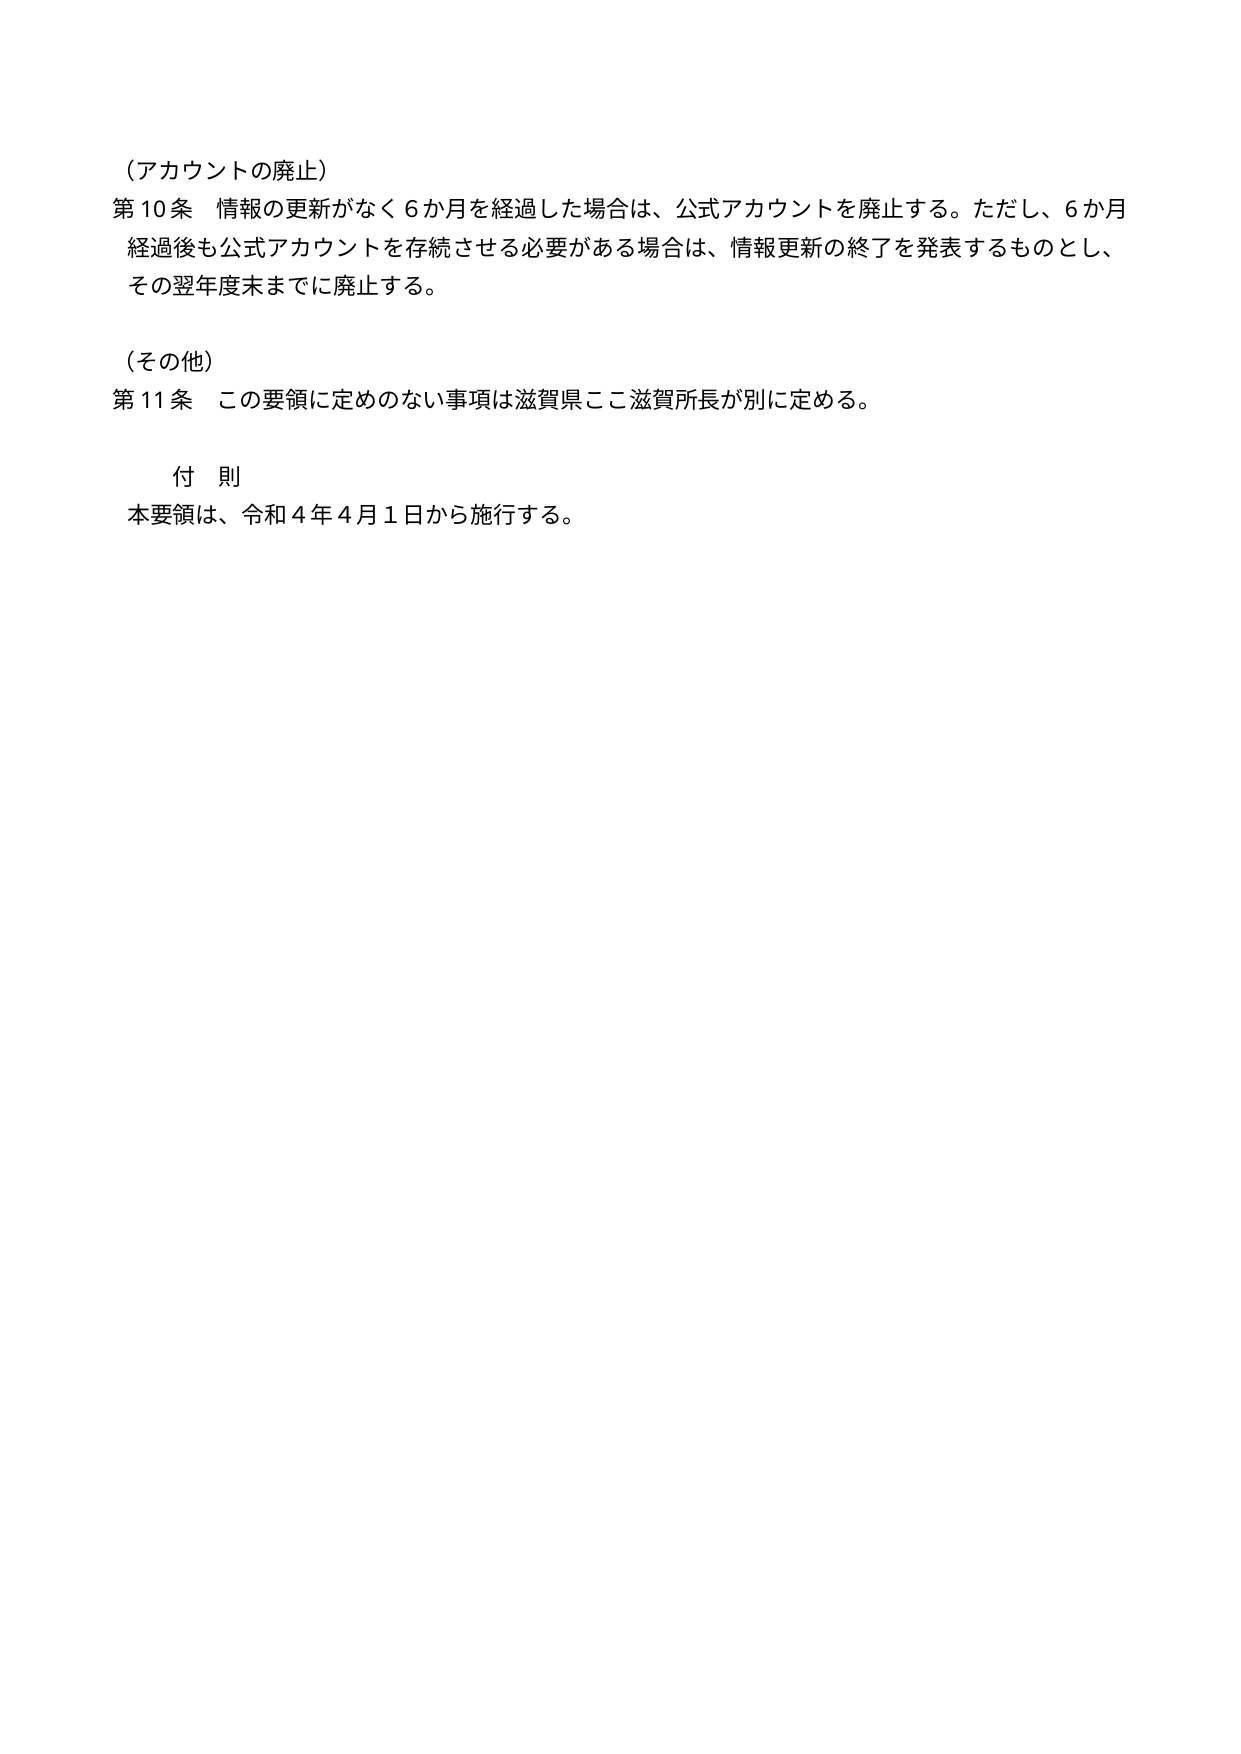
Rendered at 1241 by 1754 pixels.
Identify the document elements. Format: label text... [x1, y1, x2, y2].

text 第11条 この要領に定めのない事項は滋賀県ここ滋賀所長が別に定める。 [112, 380, 1128, 418]
text （その他） [112, 342, 1128, 380]
text 第10条 情報の更新がなく６か月を経過した場合は、公式アカウントを廃止する。ただし、6か月経過後も公式アカウントを存続させる必要がある場合は、情報更新の終了を発表するものとし、その翌年度末までに廃止する。 [112, 189, 1128, 303]
text 付 則 [127, 456, 1128, 495]
text 本要領は、令和４年４月１日から施行する。 [127, 495, 1128, 533]
text （アカウントの廃止） [112, 151, 1128, 189]
